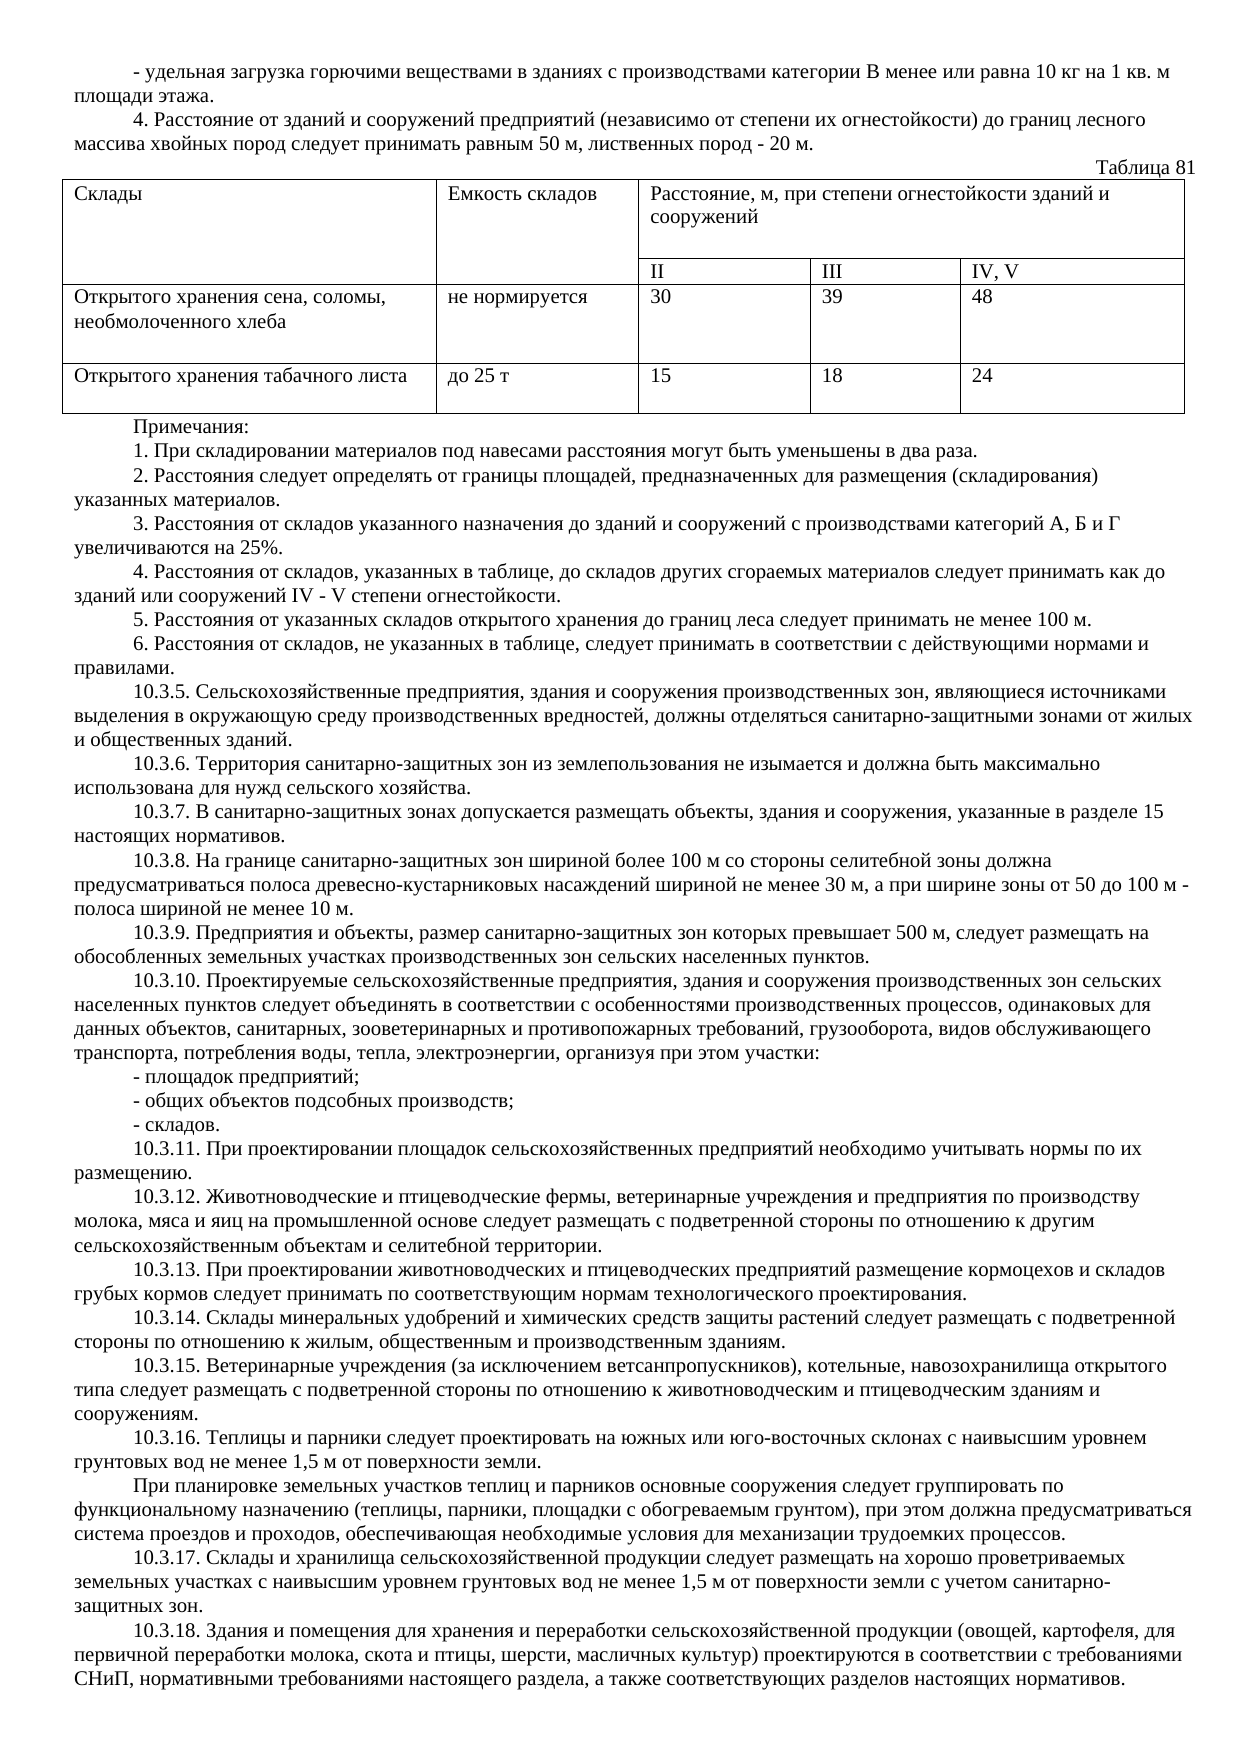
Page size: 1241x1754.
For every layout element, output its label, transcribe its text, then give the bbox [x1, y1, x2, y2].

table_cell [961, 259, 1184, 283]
text 3. Расстояния от складов указанного назначения до зданий и сооружений с производствами категорий А, Б и Г увеличиваются на 25%. [74, 511, 1196, 559]
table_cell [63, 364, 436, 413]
text - общих объектов подсобных производств; [74, 1088, 1196, 1112]
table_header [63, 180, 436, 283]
text 10.3.18. Здания и помещения для хранения и переработки сельскохозяйственной продукции (овощей, картофеля, для первичной переработки молока, скота и птицы, шерсти, масличных культур) проектируются в соответствии с требованиями СНиП, нормативными требованиями настоящего раздела, а также соответствующих разделов настоящих нормативов. [74, 1617, 1196, 1690]
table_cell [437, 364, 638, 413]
text 2. Расстояния следует определять от границы площадей, предназначенных для размещения (складирования) указанных материалов. [74, 462, 1196, 511]
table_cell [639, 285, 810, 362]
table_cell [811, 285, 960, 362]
text 1. При складировании материалов под навесами расстояния могут быть уменьшены в два раза. [74, 438, 1196, 462]
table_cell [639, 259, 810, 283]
text 5. Расстояния от указанных складов открытого хранения до границ леса следует принимать не менее 100 м. [74, 607, 1196, 631]
text 10.3.5. Сельскохозяйственные предприятия, здания и сооружения производственных зон, являющиеся источниками выделения в окружающую среду производственных вредностей, должны отделяться санитарно-защитными зонами от жилых и общественных зданий. [74, 679, 1196, 751]
text 10.3.16. Теплицы и парники следует проектировать на южных или юго-восточных склонах с наивысшим уровнем грунтовых вод не менее 1,5 м от поверхности земли. [74, 1425, 1196, 1473]
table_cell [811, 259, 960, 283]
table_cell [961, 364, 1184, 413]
text 10.3.10. Проектируемые сельскохозяйственные предприятия, здания и сооружения производственных зон сельских населенных пунктов следует объединять в соответствии с особенностями производственных процессов, одинаковых для данных объектов, санитарных, зооветеринарных и противопожарных требований, грузооборота, видов обслуживающего транспорта, потребления воды, тепла, электроэнергии, организуя при этом участки: [74, 968, 1196, 1064]
text 10.3.8. На границе санитарно-защитных зон шириной более 100 м со стороны селитебной зоны должна предусматриваться полоса древесно-кустарниковых насаждений шириной не менее 30 м, а при ширине зоны от 50 до 100 м - полоса шириной не менее 10 м. [74, 847, 1196, 920]
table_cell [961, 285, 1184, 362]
text 10.3.14. Склады минеральных удобрений и химических средств защиты растений следует размещать с подветренной стороны по отношению к жилым, общественным и производственным зданиям. [74, 1305, 1196, 1353]
text 10.3.11. При проектировании площадок сельскохозяйственных предприятий необходимо учитывать нормы по их размещению. [74, 1136, 1196, 1184]
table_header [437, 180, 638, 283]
text 10.3.13. При проектировании животноводческих и птицеводческих предприятий размещение кормоцехов и складов грубых кормов следует принимать по соответствующим нормам технологического проектирования. [74, 1257, 1196, 1305]
text 6. Расстояния от складов, не указанных в таблице, следует принимать в соответствии с действующими нормами и правилами. [74, 631, 1196, 679]
text - складов. [74, 1112, 1196, 1136]
text - удельная загрузка горючими веществами в зданиях с производствами категории В менее или равна 10 кг на 1 кв. м площади этажа. [74, 59, 1196, 107]
text 10.3.7. В санитарно-защитных зонах допускается размещать объекты, здания и сооружения, указанные в разделе 15 настоящих нормативов. [74, 799, 1196, 847]
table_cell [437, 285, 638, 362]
text Примечания: [74, 414, 1196, 438]
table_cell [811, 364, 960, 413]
text 10.3.17. Склады и хранилища сельскохозяйственной продукции следует размещать на хорошо проветриваемых земельных участках с наивысшим уровнем грунтовых вод не менее 1,5 м от поверхности земли с учетом санитарно-защитных зон. [74, 1545, 1196, 1617]
text 10.3.9. Предприятия и объекты, размер санитарно-защитных зон которых превышает 500 м, следует размещать на обособленных земельных участках производственных зон сельских населенных пунктов. [74, 920, 1196, 968]
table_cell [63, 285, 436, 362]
text 4. Расстояния от складов, указанных в таблице, до складов других сгораемых материалов следует принимать как до зданий или сооружений IV - V степени огнестойкости. [74, 559, 1196, 607]
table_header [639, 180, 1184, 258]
text 10.3.6. Территория санитарно-защитных зон из землепользования не изымается и должна быть максимально использована для нужд сельского хозяйства. [74, 751, 1196, 799]
text 10.3.15. Ветеринарные учреждения (за исключением ветсанпропускников), котельные, навозохранилища открытого типа следует размещать с подветренной стороны по отношению к животноводческим и птицеводческим зданиям и сооружениям. [74, 1353, 1196, 1425]
text При планировке земельных участков теплиц и парников основные сооружения следует группировать по функциональному назначению (теплицы, парники, площадки с обогреваемым грунтом), при этом должна предусматриваться система проездов и проходов, обеспечивающая необходимые условия для механизации трудоемких процессов. [74, 1473, 1196, 1545]
text 4. Расстояние от зданий и сооружений предприятий (независимо от степени их огнестойкости) до границ лесного массива хвойных пород следует принимать равным 50 м, лиственных пород - 20 м. [74, 107, 1196, 155]
text 10.3.12. Животноводческие и птицеводческие фермы, ветеринарные учреждения и предприятия по производству молока, мяса и яиц на промышленной основе следует размещать с подветренной стороны по отношению к другим сельскохозяйственным объектам и селитебной территории. [74, 1184, 1196, 1257]
text - площадок предприятий; [74, 1064, 1196, 1088]
text Таблица 81 [74, 155, 1196, 179]
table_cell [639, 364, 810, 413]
